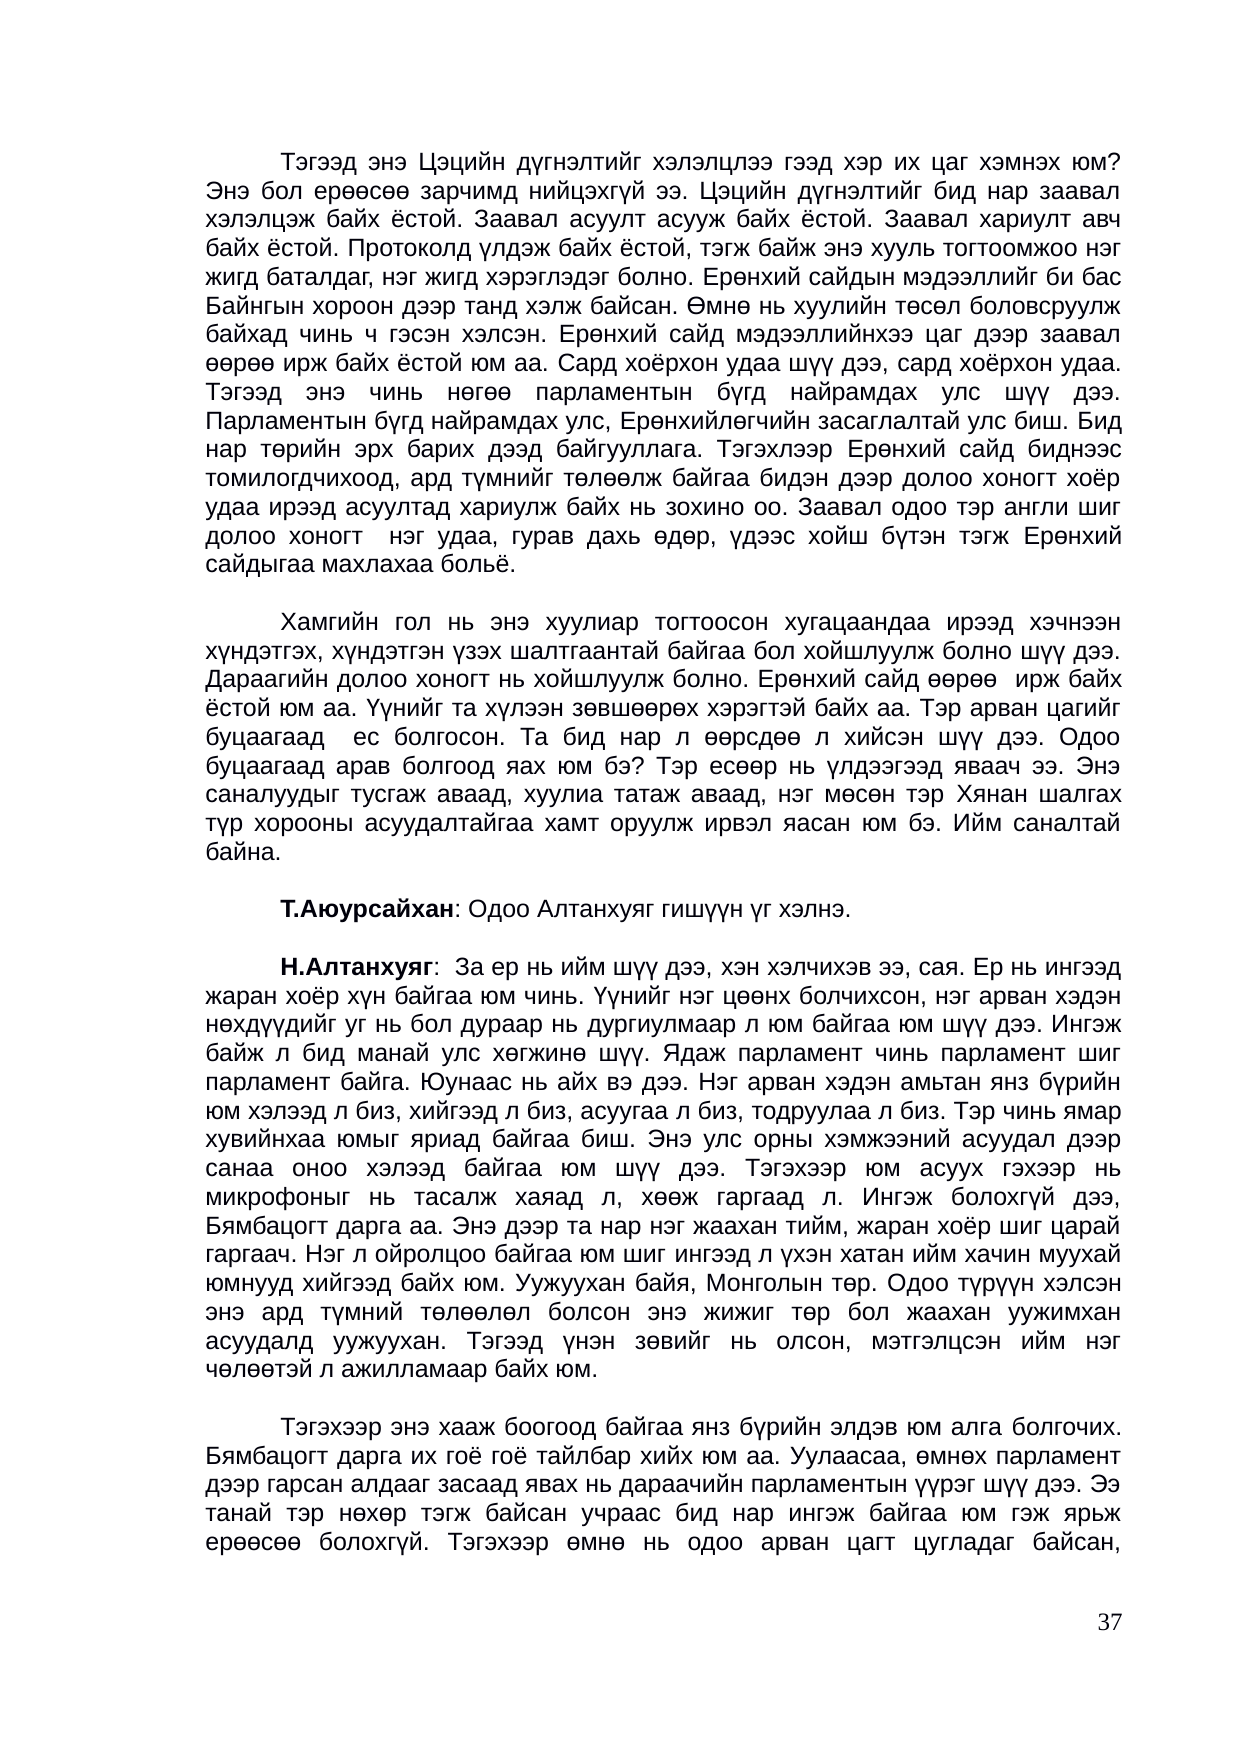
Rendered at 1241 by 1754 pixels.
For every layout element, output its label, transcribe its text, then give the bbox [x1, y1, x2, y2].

text Т.Аюурсайхан: Одоо Алтанхуяг гишүүн үг хэлнэ. [205, 894, 1122, 923]
text Хамгийн гол нь энэ хуулиар тогтоосон хугацаандаа ирээд хэчнээн хүндэтгэх, хүндэтгэн үзэх шалтгаантай байгаа бол хойшлуулж болно шүү дээ. Дараагийн долоо хоногт нь хойшлуулж болно. Ерөнхий сайд өөрөө ирж байх ёстой юм аа. Үүнийг та хүлээн зөвшөөрөх хэрэгтэй байх аа. Тэр арван цагийг буцаагаад ес болгосон. Та бид нар л өөрсдөө л хийсэн шүү дээ. Одоо буцаагаад арав болгоод яах юм бэ? Тэр есөөр нь үлдээгээд яваач ээ. Энэ саналуудыг тусгаж аваад, хуулиа татаж аваад, нэг мөсөн тэр Хянан шалгах түр хорооны асуудалтайгаа хамт оруулж ирвэл яасан юм бэ. Ийм саналтай байна. [205, 607, 1122, 866]
text Н.Алтанхуяг: За ер нь ийм шүү дээ, хэн хэлчихэв ээ, сая. Ер нь ингээд жаран хоёр хүн байгаа юм чинь. Үүнийг нэг цөөнх болчихсон, нэг арван хэдэн нөхдүүдийг уг нь бол дураар нь дургиулмаар л юм байгаа юм шүү дээ. Ингэж байж л бид манай улс хөгжинө шүү. Ядаж парламент чинь парламент шиг парламент байга. Юунаас нь айх вэ дээ. Нэг арван хэдэн амьтан янз бүрийн юм хэлээд л биз, хийгээд л биз, асуугаа л биз, тодруулаа л биз. Тэр чинь ямар хувийнхаа юмыг яриад байгаа биш. Энэ улс орны хэмжээний асуудал дээр санаа оноо хэлээд байгаа юм шүү дээ. Тэгэхээр юм асуух гэхээр нь микрофоныг нь тасалж хаяад л, хөөж гаргаад л. Ингэж болохгүй дээ, Бямбацогт дарга аа. Энэ дээр та нар нэг жаахан тийм, жаран хоёр шиг царай гаргаач. Нэг л ойролцоо байгаа юм шиг ингээд л үхэн хатан ийм хачин муухай юмнууд хийгээд байх юм. Уужуухан байя, Монголын төр. Одоо түрүүн хэлсэн энэ ард түмний төлөөлөл болсон энэ жижиг төр бол жаахан уужимхан асуудалд уужуухан. Тэгээд үнэн зөвийг нь олсон, мэтгэлцсэн ийм нэг чөлөөтэй л ажилламаар байх юм. [205, 952, 1122, 1383]
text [205, 1412, 1122, 1556]
text Тэгээд энэ Цэцийн дүгнэлтийг хэлэлцлээ гээд хэр их цаг хэмнэх юм? Энэ бол ерөөсөө зарчимд нийцэхгүй ээ. Цэцийн дүгнэлтийг бид нар заавал хэлэлцэж байх ёстой. Заавал асуулт асууж байх ёстой. Заавал хариулт авч байх ёстой. Протоколд үлдэж байх ёстой, тэгж байж энэ хууль тогтоомжоо нэг жигд баталдаг, нэг жигд хэрэглэдэг болно. Ерөнхий сайдын мэдээллийг би бас Байнгын хороон дээр танд хэлж байсан. Өмнө нь хуулийн төсөл боловсруулж байхад чинь ч гэсэн хэлсэн. Ерөнхий сайд мэдээллийнхээ цаг дээр заавал өөрөө ирж байх ёстой юм аа. Сард хоёрхон удаа шүү дээ, сард хоёрхон удаа. Тэгээд энэ чинь нөгөө парламентын бүгд найрамдах улс шүү дээ. Парламентын бүгд найрамдах улс, Ерөнхийлөгчийн засаглалтай улс биш. Бид нар төрийн эрх барих дээд байгууллага. Тэгэхлээр Ерөнхий сайд биднээс томилогдчихоод, ард түмнийг төлөөлж байгаа бидэн дээр долоо хоногт хоёр удаа ирээд асуултад хариулж байх нь зохино оо. Заавал одоо тэр англи шиг долоо хоногт нэг удаа, гурав дахь өдөр, үдээс хойш бүтэн тэгж Ерөнхий сайдыгаа махлахаа больё. [205, 147, 1122, 578]
